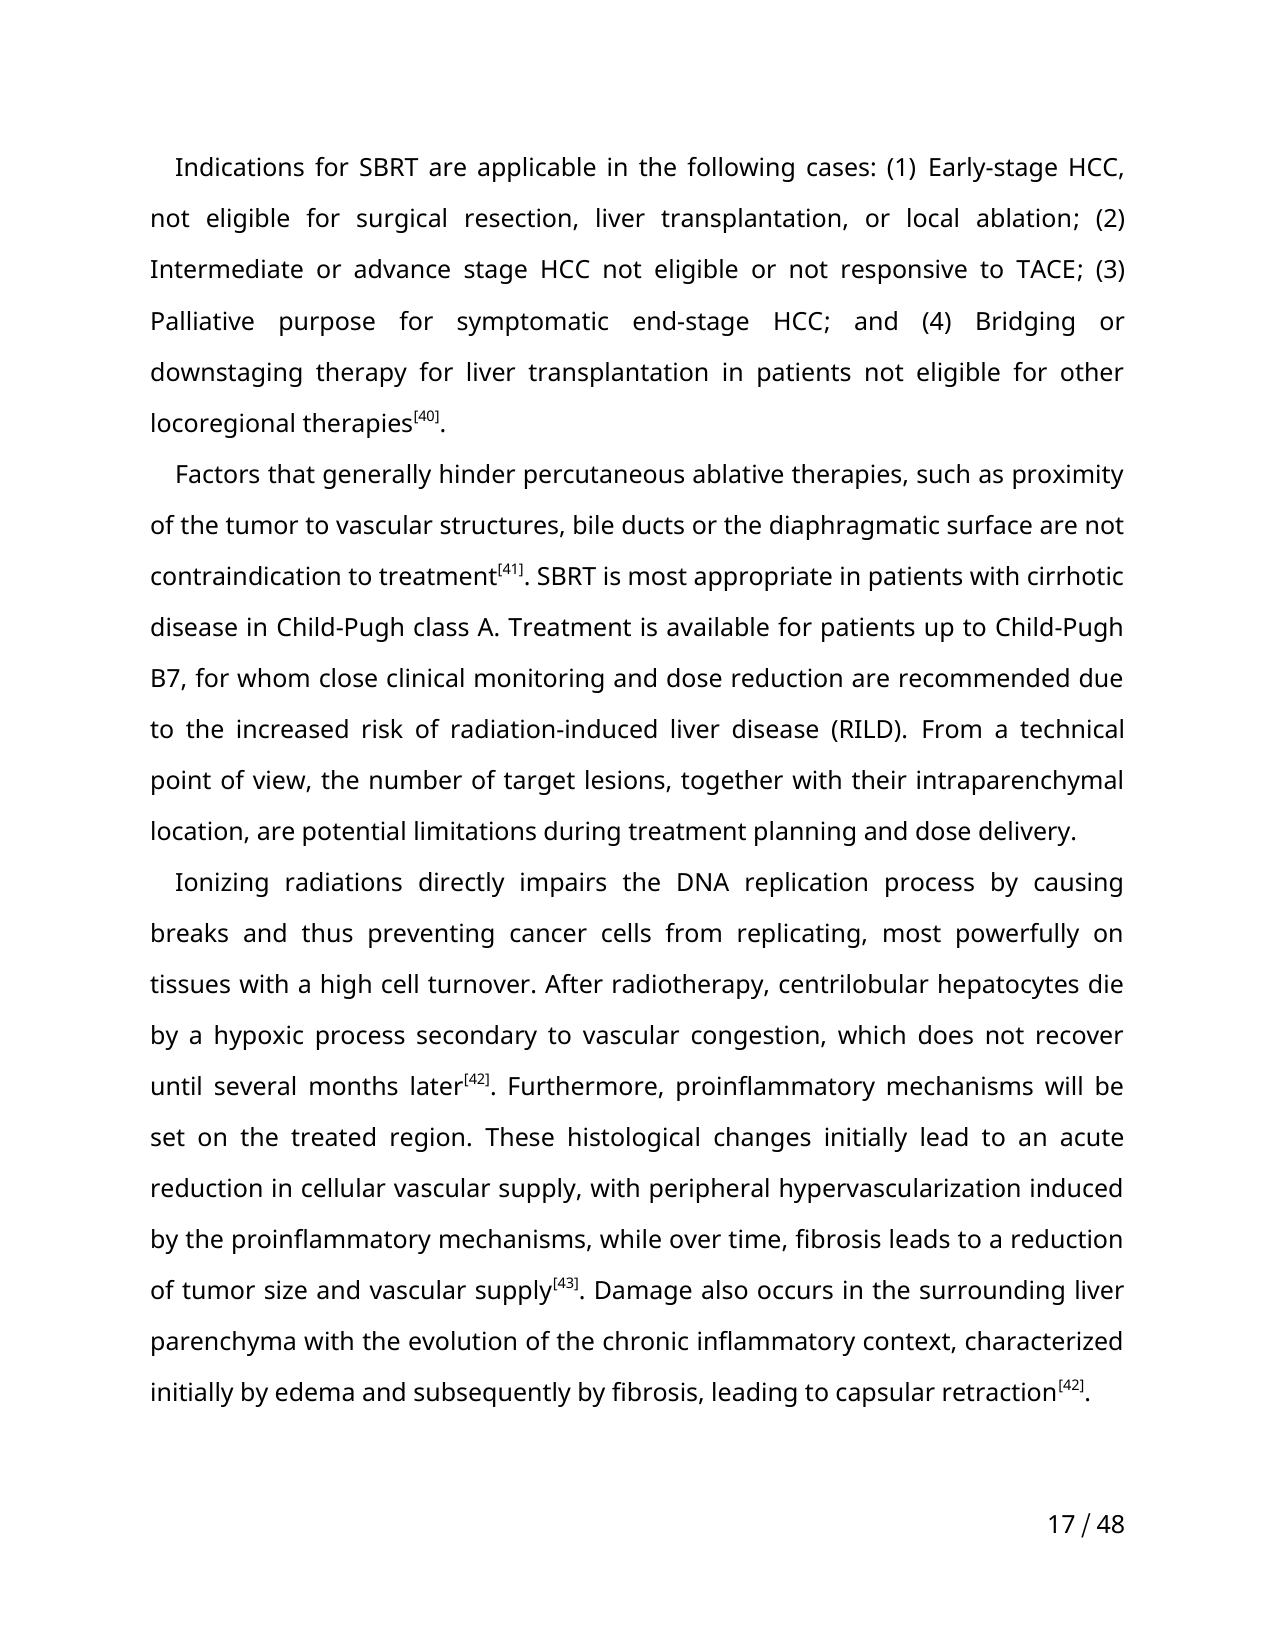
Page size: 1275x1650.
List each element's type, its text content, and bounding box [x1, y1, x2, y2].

text Factors that generally hinder percutaneous ablative therapies, such as proximity of the tumor to vascular structures, bile ducts or the diaphragmatic surface are not contraindication to treatment[41]. SBRT is most appropriate in patients with cirrhotic disease in Child-Pugh class A. Treatment is available for patients up to Child-Pugh B7, for whom close clinical monitoring and dose reduction are recommended due to the increased risk of radiation-induced liver disease (RILD). From a technical point of view, the number of target lesions, together with their intraparenchymal location, are potential limitations during treatment planning and dose delivery. [150, 456, 1125, 848]
text Ionizing radiations directly impairs the DNA replication process by causing breaks and thus preventing cancer cells from replicating, most powerfully on tissues with a high cell turnover. After radiotherapy, centrilobular hepatocytes die by a hypoxic process secondary to vascular congestion, which does not recover until several months later[42]. Furthermore, proinflammatory mechanisms will be set on the treated region. These histological changes initially lead to an acute reduction in cellular vascular supply, with peripheral hypervascularization induced by the proinflammatory mechanisms, while over time, fibrosis leads to a reduction of tumor size and vascular supply[43]. Damage also occurs in the surrounding liver parenchyma with the evolution of the chronic inflammatory context, characterized initially by edema and subsequently by fibrosis, leading to capsular retraction[42]. [150, 864, 1125, 1409]
text Indications for SBRT are applicable in the following cases: (1) Early-stage HCC, not eligible for surgical resection, liver transplantation, or local ablation; (2) Intermediate or advance stage HCC not eligible or not responsive to TACE; (3) Palliative purpose for symptomatic end-stage HCC; and (4) Bridging or downstaging therapy for liver transplantation in patients not eligible for other locoregional therapies[40]. [150, 150, 1125, 439]
